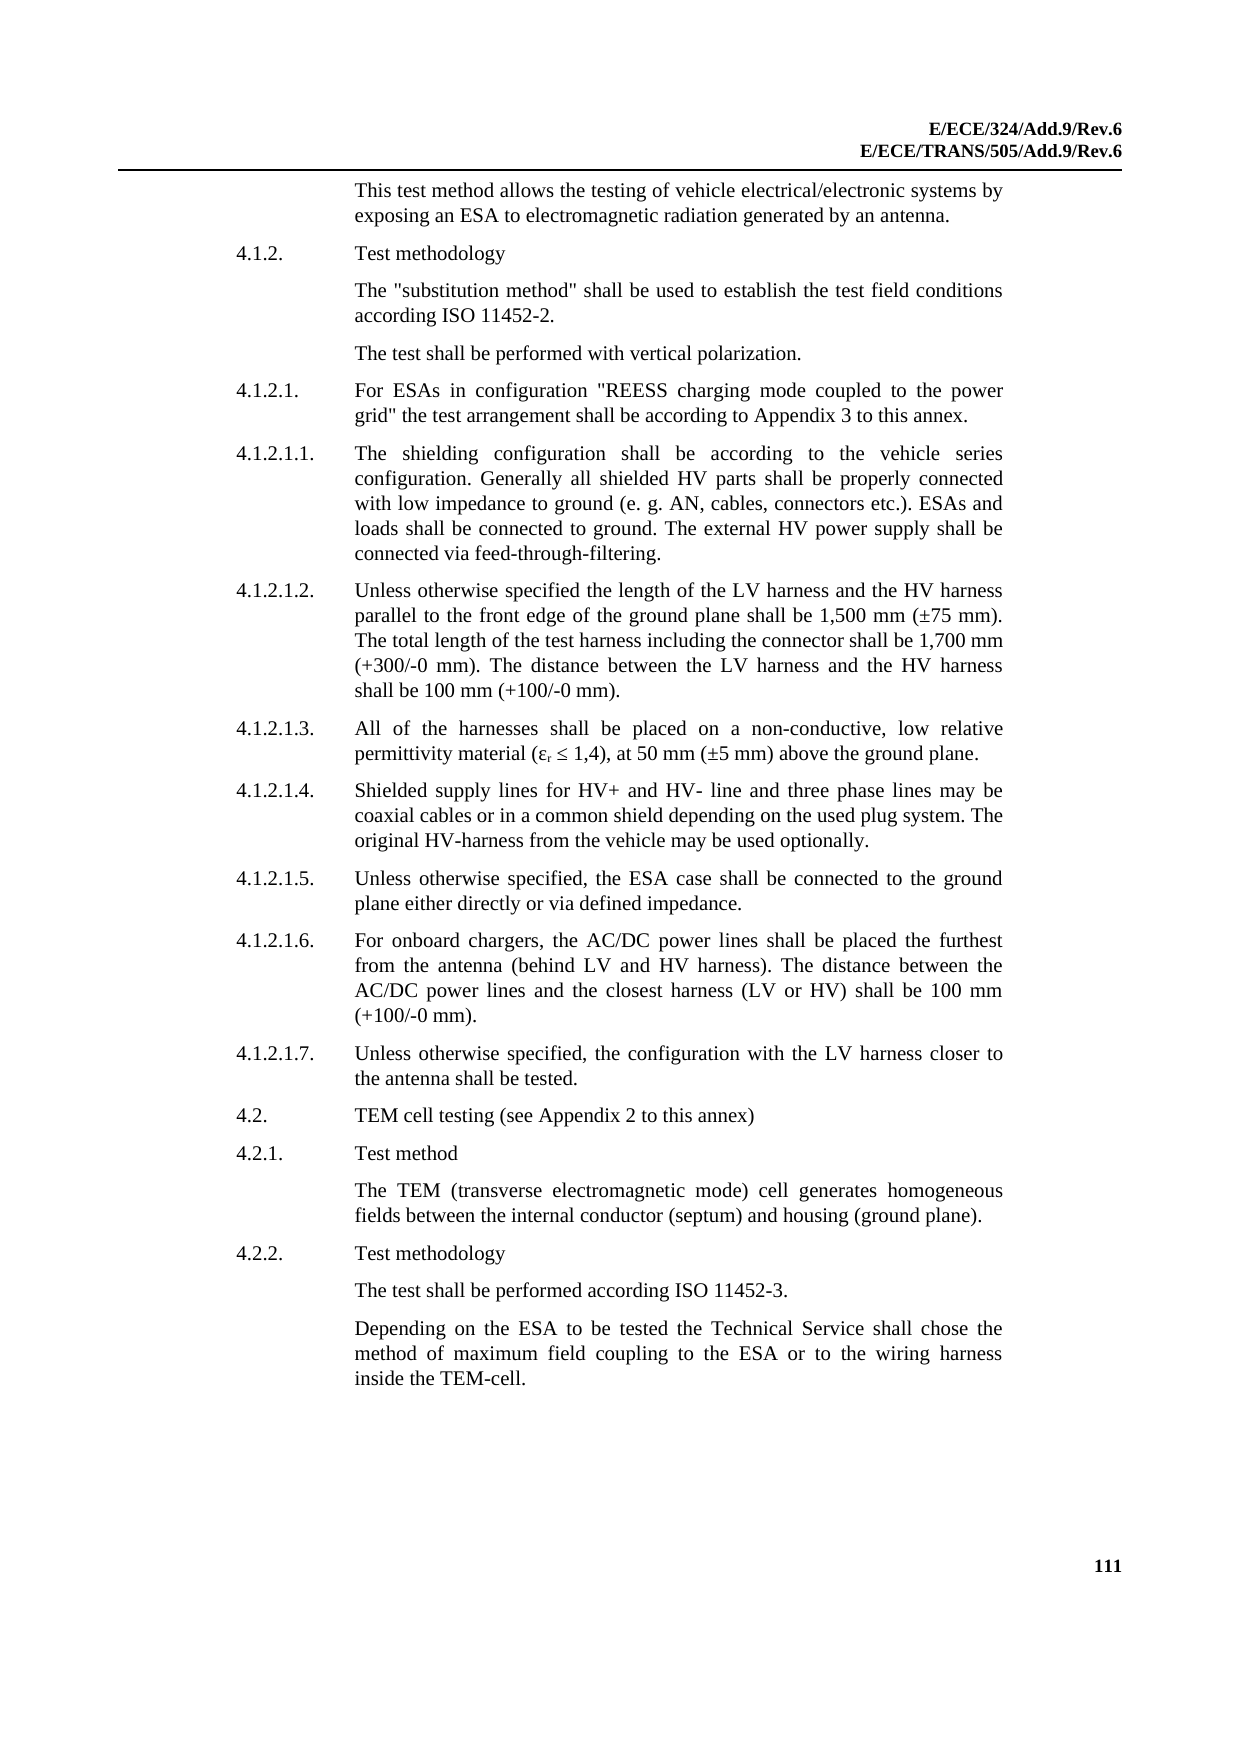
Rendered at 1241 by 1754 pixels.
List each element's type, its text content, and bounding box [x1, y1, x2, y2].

text The TEM (transverse electromagnetic mode) cell generates homogeneous fields between the internal conductor (septum) and housing (ground plane). [354, 1177, 1004, 1227]
text 4.1.2.1.4. Shielded supply lines for HV+ and HV- line and three phase lines may be coaxial cables or in a common shield depending on the used plug system. The original HV-harness from the vehicle may be used optionally. [236, 777, 1004, 852]
text 4.1.2.1.2. Unless otherwise specified the length of the LV harness and the HV harness parallel to the front edge of the ground plane shall be 1,500 mm (±75 mm). The total length of the test harness including the connector shall be 1,700 mm (+300/-0 mm). The distance between the LV harness and the HV harness shall be 100 mm (+100/-0 mm). [236, 577, 1004, 702]
text 4.2.1. Test method [236, 1140, 1004, 1165]
text 4.1.2.1.7. Unless otherwise specified, the configuration with the LV harness closer to the antenna shall be tested. [236, 1040, 1004, 1090]
text The test shall be performed with vertical polarization. [354, 340, 1004, 365]
text 4.1.2.1.1. The shielding configuration shall be according to the vehicle series configuration. Generally all shielded HV parts shall be properly connected with low impedance to ground (e. g. AN, cables, connectors etc.). ESAs and loads shall be connected to ground. The external HV power supply shall be connected via feed-through-filtering. [236, 440, 1004, 565]
text 4.2.2. Test methodology [236, 1240, 1004, 1265]
text This test method allows the testing of vehicle electrical/electronic systems by exposing an ESA to electromagnetic radiation generated by an antenna. [354, 177, 1004, 227]
text 4.1.2.1.3. All of the harnesses shall be placed on a non-conductive, low relative permittivity material (εr ≤ 1,4), at 50 mm (±5 mm) above the ground plane. [236, 715, 1004, 765]
text Depending on the ESA to be tested the Technical Service shall chose the method of maximum field coupling to the ESA or to the wiring harness inside the TEM-cell. [354, 1315, 1004, 1390]
text 4.1.2.1.5. Unless otherwise specified, the ESA case shall be connected to the ground plane either directly or via defined impedance. [236, 865, 1004, 915]
text The "substitution method" shall be used to establish the test field conditions according ISO 11452-2. [354, 277, 1004, 327]
text 4.1.2. Test methodology [236, 240, 1004, 265]
text 4.2. TEM cell testing (see Appendix 2 to this annex) [236, 1102, 1004, 1127]
text 4.1.2.1. For ESAs in configuration "REESS charging mode coupled to the power grid" the test arrangement shall be according to Appendix 3 to this annex. [236, 377, 1004, 427]
text The test shall be performed according ISO 11452-3. [354, 1277, 1004, 1302]
text 4.1.2.1.6. For onboard chargers, the AC/DC power lines shall be placed the furthest from the antenna (behind LV and HV harness). The distance between the AC/DC power lines and the closest harness (LV or HV) shall be 100 mm (+100/-0 mm). [236, 927, 1004, 1027]
